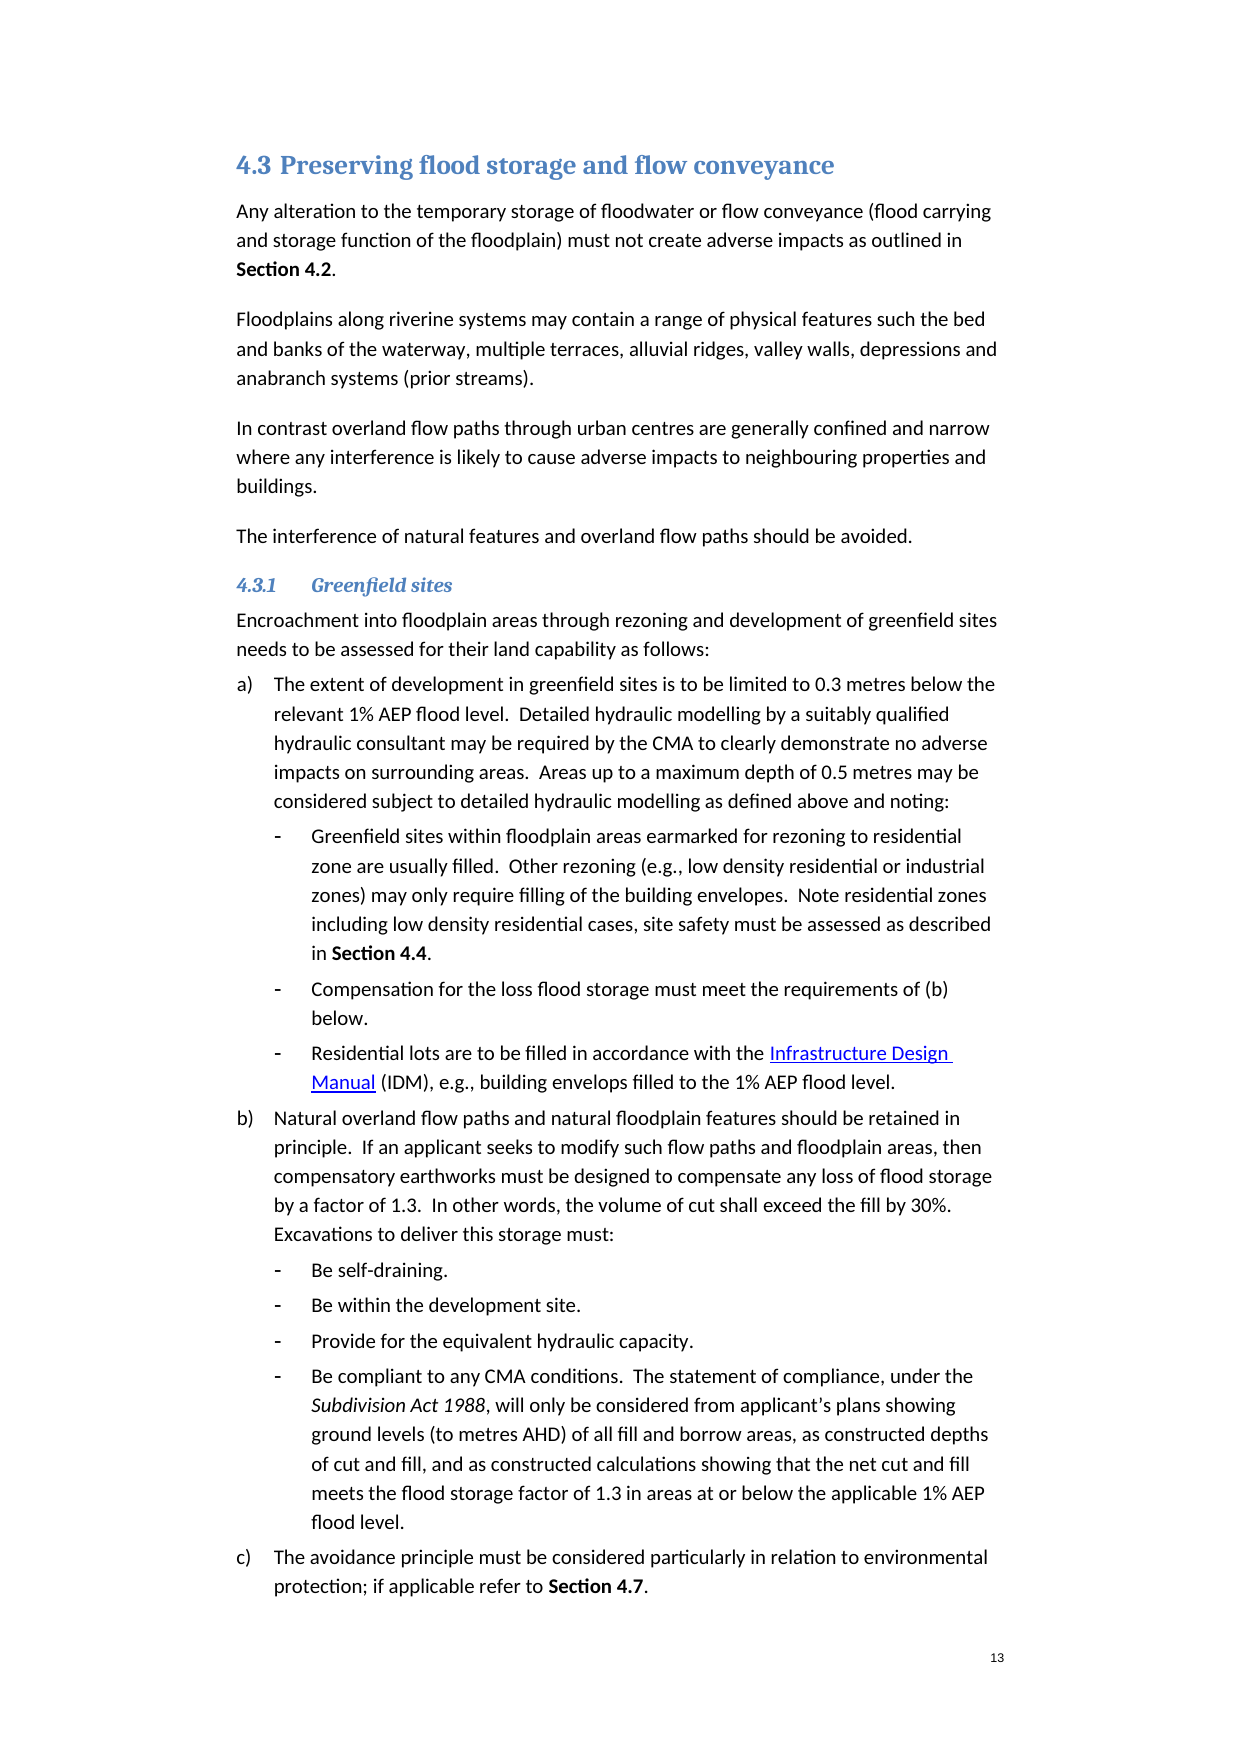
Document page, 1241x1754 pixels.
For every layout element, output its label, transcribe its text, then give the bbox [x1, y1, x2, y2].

list Be self-draining. [274, 1257, 1004, 1282]
list Greenfield sites within floodplain areas earmarked for rezoning to residential zone are usually filled. Other rezoning (e.g., low density residential or industrial zones) may only require filling of the building envelopes. Note residential zones including low density residential cases, site safety must be assessed as described in Section 4.4. [274, 824, 1004, 966]
list Be within the development site. [274, 1292, 1004, 1318]
list Compensation for the loss flood storage must meet the requirements of (b) below. [274, 976, 1004, 1030]
text Encroachment into floodplain areas through rezoning and development of greenfield sites needs to be assessed for their land capability as follows: [236, 607, 1004, 662]
text Any alteration to the temporary storage of floodwater or flow conveyance (flood carrying and storage function of the floodplain) must not create adverse impacts as outlined in Section 4.2. [236, 198, 1004, 282]
text The interference of natural features and overland flow paths should be avoided. [236, 523, 1004, 549]
text In contrast overland flow paths through urban centres are generally confined and narrow where any interference is likely to cause adverse impacts to neighbouring properties and buildings. [236, 415, 1004, 499]
list The avoidance principle must be considered particularly in relation to environmental protection; if applicable refer to Section 4.7. [236, 1544, 1004, 1599]
list Natural overland flow paths and natural floodplain features should be retained in principle. If an applicant seeks to modify such flow paths and floodplain areas, then compensatory earthworks must be designed to compensate any loss of flood storage by a factor of 1.3. In other words, the volume of cut shall exceed the fill by 30%. Excavations to deliver this storage must: [237, 1105, 1004, 1247]
text Floodplains along riverine systems may contain a range of physical features such the bed and banks of the waterway, multiple terraces, alluvial ridges, valley walls, depressions and anabranch systems (prior streams). [236, 307, 1004, 390]
subtitle Preserving flood storage and flow conveyance [236, 150, 1004, 181]
list The extent of development in greenfield sites is to be limited to 0.3 metres below the relevant 1% AEP flood level. Detailed hydraulic modelling by a suitably qualified hydraulic consultant may be required by the CMA to clearly demonstrate no adverse impacts on surrounding areas. Areas up to a maximum depth of 0.5 metres may be considered subject to detailed hydraulic modelling as defined above and noting: [237, 672, 1004, 814]
subtitle Greenfield sites [236, 573, 1004, 597]
list Provide for the equivalent hydraulic capacity. [274, 1328, 1004, 1353]
list Residential lots are to be filled in accordance with the Infrastructure Design Manual (IDM), e.g., building envelops filled to the 1% AEP flood level. [274, 1040, 1004, 1095]
list Be compliant to any CMA conditions. The statement of compliance, under the Subdivision Act 1988, will only be considered from applicant’s plans showing ground levels (to metres AHD) of all fill and borrow areas, as constructed depths of cut and fill, and as constructed calculations showing that the net cut and fill meets the flood storage factor of 1.3 in areas at or below the applicable 1% AEP flood level. [274, 1363, 1004, 1534]
